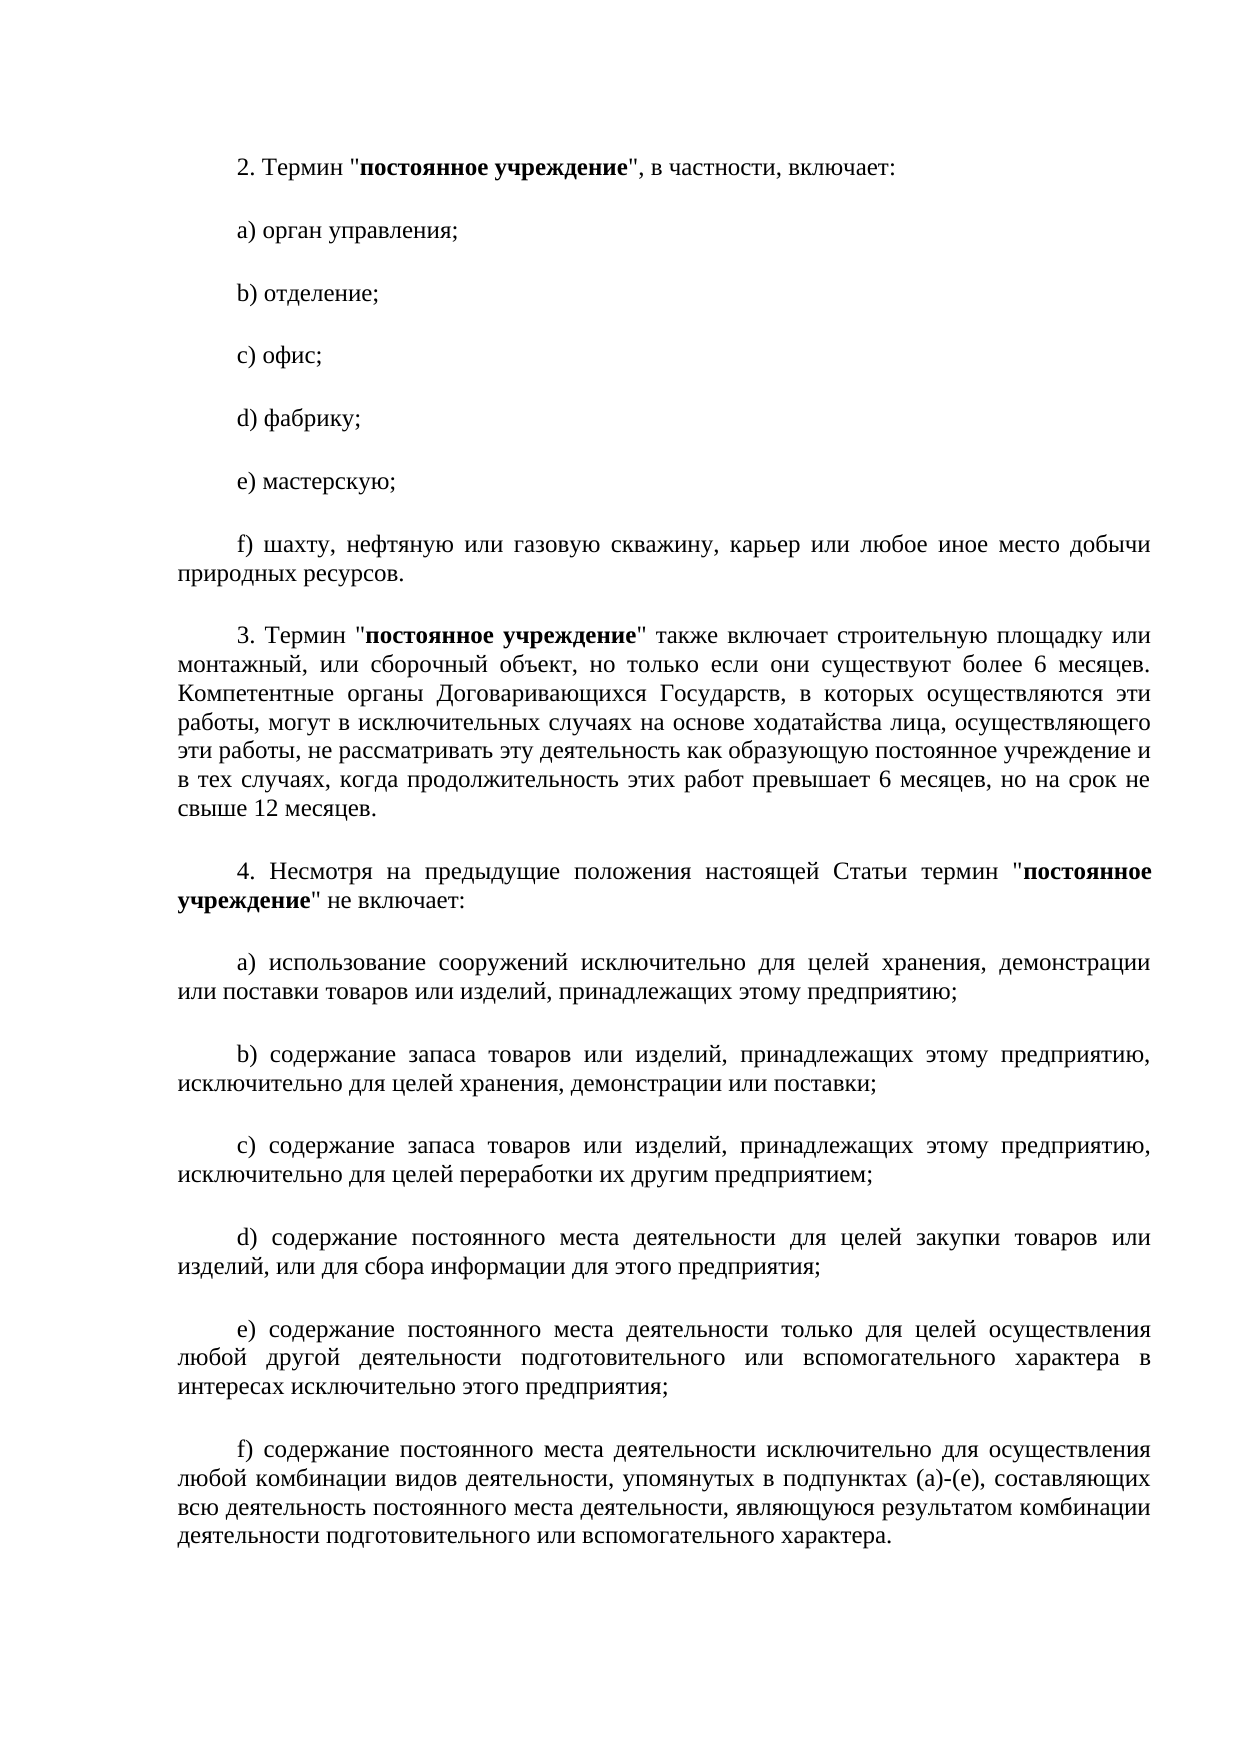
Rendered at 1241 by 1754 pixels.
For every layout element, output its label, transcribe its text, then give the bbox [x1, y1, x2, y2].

text d) содержание постоянного места деятельности для целей закупки товаров или изделий, или для сбора информации для этого предприятия; [177, 1222, 1152, 1280]
text 3. Термин "постоянное учреждение" также включает строительную площадку или монтажный, или сборочный объект, но только если они существуют более 6 месяцев. Компетентные органы Договаривающихся Государств, в которых осуществляются эти работы, могут в исключительных случаях на основе ходатайства лица, осуществляющего эти работы, не рассматривать эту деятельность как образующую постоянное учреждение и в тех случаях, когда продолжительность этих работ превышает 6 месяцев, но на срок не свыше 12 месяцев. [177, 621, 1152, 822]
text f) шахту, нефтяную или газовую скважину, карьер или любое иное место добычи природных ресурсов. [177, 529, 1152, 587]
text b) отделение; [177, 278, 1152, 307]
text d) фабрику; [177, 403, 1152, 432]
text а) орган управления; [177, 215, 1152, 244]
text e) содержание постоянного места деятельности только для целей осуществления любой другой деятельности подготовительного или вспомогательного характера в интересах исключительно этого предприятия; [177, 1314, 1152, 1400]
text 2. Термин "постоянное учреждение", в частности, включает: [177, 152, 1152, 181]
text c) содержание запаса товаров или изделий, принадлежащих этому предприятию, исключительно для целей переработки их другим предприятием; [177, 1131, 1152, 1188]
text 4. Несмотря на предыдущие положения настоящей Статьи термин "постоянное учреждение" не включает: [177, 856, 1152, 913]
text а) использование сооружений исключительно для целей хранения, демонстрации или поставки товаров или изделий, принадлежащих этому предприятию; [177, 947, 1152, 1005]
text b) содержание запаса товаров или изделий, принадлежащих этому предприятию, исключительно для целей хранения, демонстрации или поставки; [177, 1039, 1152, 1097]
text c) офис; [177, 341, 1152, 369]
text f) содержание постоянного места деятельности исключительно для осуществления любой комбинации видов деятельности, упомянутых в подпунктах (а)-(e), составляющих всю деятельность постоянного места деятельности, являющуюся результатом комбинации деятельности подготовительного или вспомогательного характера. [177, 1434, 1152, 1549]
text e) мастерскую; [177, 466, 1152, 495]
